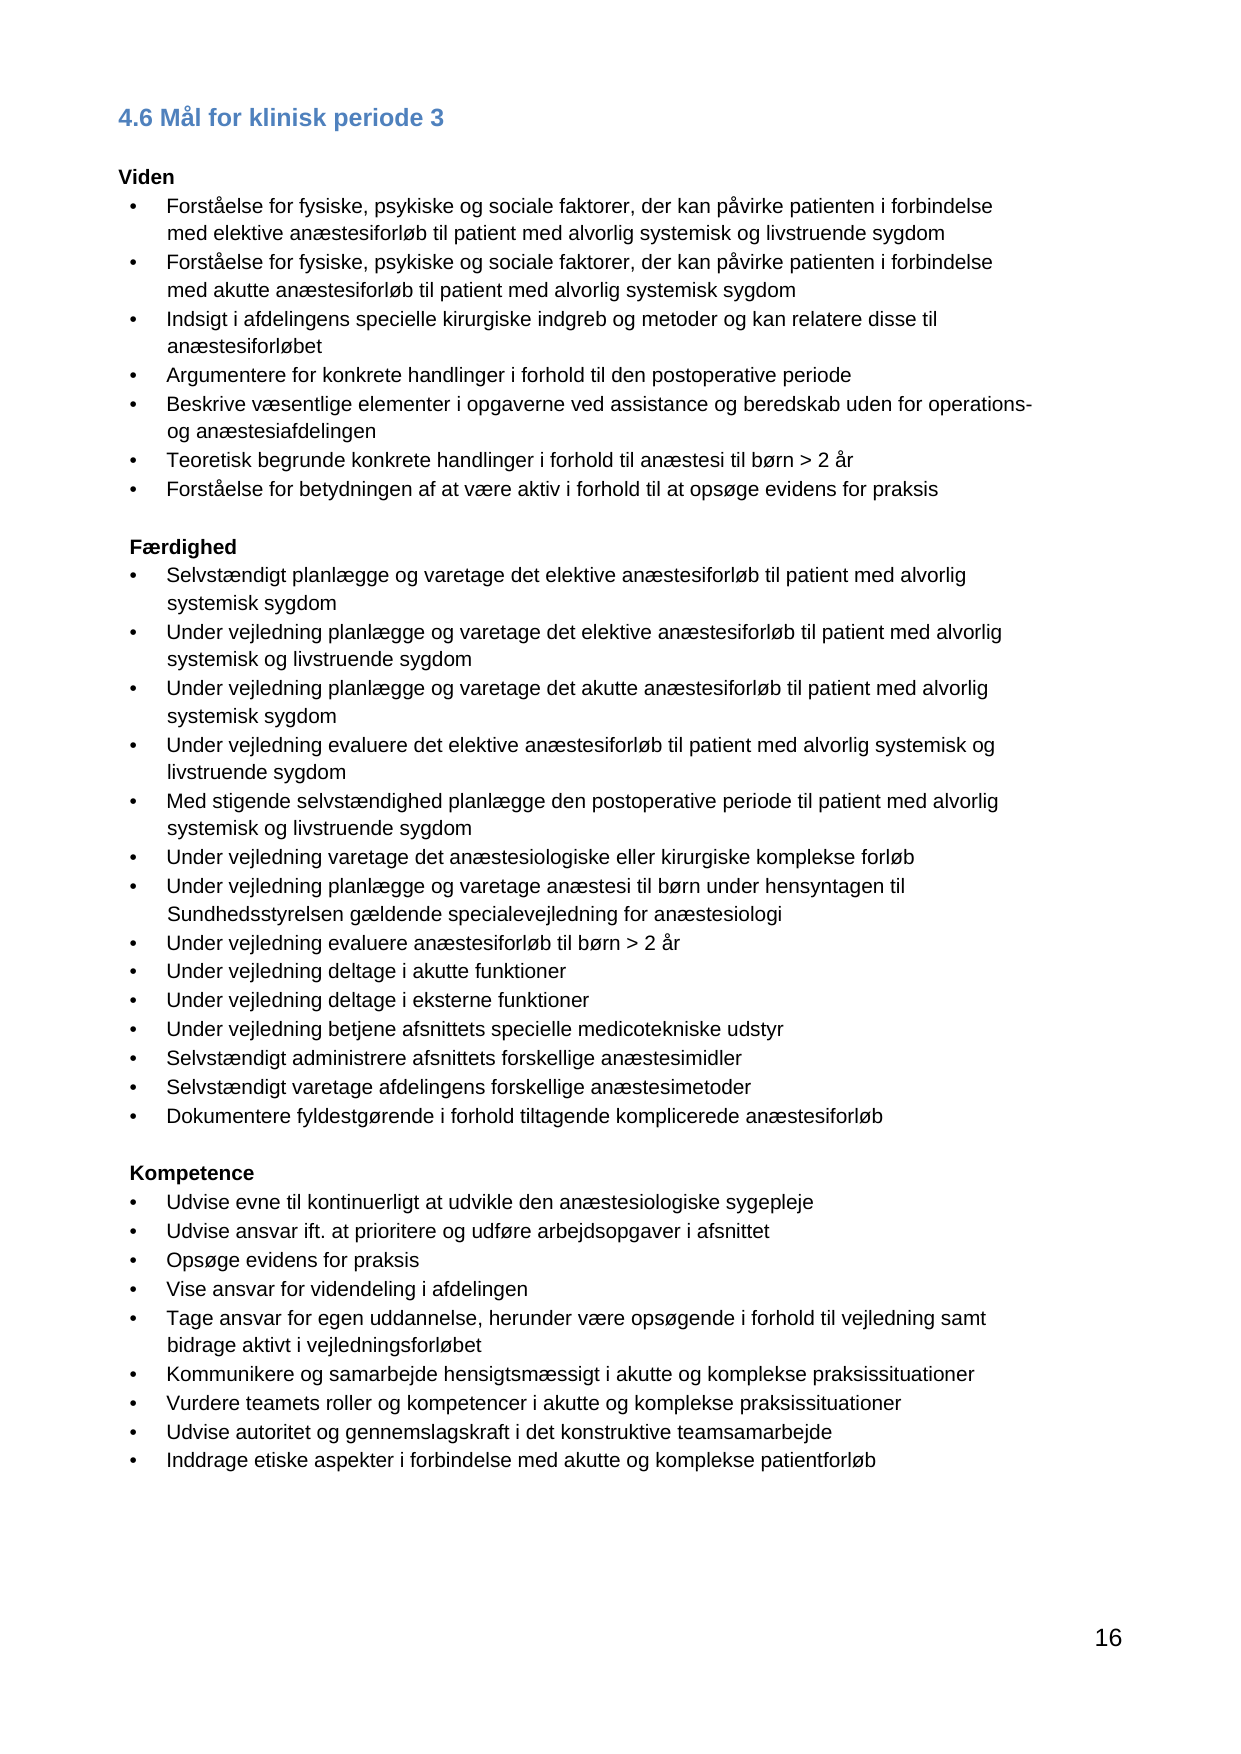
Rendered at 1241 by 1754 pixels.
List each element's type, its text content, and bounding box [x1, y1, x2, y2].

text • Udvise ansvar ift. at prioritere og udføre arbejdsopgaver i afsnittet [129, 1216, 1034, 1244]
text • Udvise evne til kontinuerligt at udvikle den anæstesiologiske sygepleje [129, 1188, 1034, 1215]
text • Argumentere for konkrete handlinger i forhold til den postoperative periode [129, 360, 1034, 388]
text • Vise ansvar for videndeling i afdelingen [129, 1274, 1034, 1302]
text • Beskrive væsentlige elementer i opgaverne ved assistance og beredskab uden for operations- og anæstesiafdelingen [129, 389, 1034, 444]
text • Under vejledning planlægge og varetage det elektive anæstesiforløb til patient med alvorlig systemisk og livstruende sygdom [129, 617, 1034, 672]
text • Med stigende selvstændighed planlægge den postoperative periode til patient med alvorlig systemisk og livstruende sygdom [129, 786, 1034, 841]
text • Udvise autoritet og gennemslagskraft i det konstruktive teamsamarbejde [129, 1417, 1034, 1444]
text • Under vejledning planlægge og varetage det akutte anæstesiforløb til patient med alvorlig systemisk sygdom [129, 674, 1034, 729]
text • Dokumentere fyldestgørende i forhold tiltagende komplicerede anæstesiforløb [129, 1101, 1034, 1128]
text • Indsigt i afdelingens specielle kirurgiske indgreb og metoder og kan relatere disse til anæstesiforløbet [129, 304, 1034, 359]
text • Under vejledning deltage i eksterne funktioner [129, 986, 1034, 1013]
text • Under vejledning betjene afsnittets specielle medicotekniske udstyr [129, 1014, 1034, 1042]
text • Under vejledning planlægge og varetage anæstesi til børn under hensyntagen til Sundhedsstyrelsen gældende specialevejledning for anæstesiologi [129, 872, 1034, 927]
text Færdighed [129, 532, 1034, 559]
text • Opsøge evidens for praksis [129, 1245, 1034, 1273]
text • Inddrage etiske aspekter i forbindelse med akutte og komplekse patientforløb [129, 1446, 1034, 1473]
text Kompetence [129, 1159, 1034, 1186]
text • Selvstændigt planlægge og varetage det elektive anæstesiforløb til patient med alvorlig systemisk sygdom [129, 561, 1034, 616]
text • Teoretisk begrunde konkrete handlinger i forhold til anæstesi til børn > 2 år [129, 446, 1034, 473]
text • Under vejledning deltage i akutte funktioner [129, 957, 1034, 984]
text Viden [118, 162, 1034, 190]
text • Under vejledning evaluere det elektive anæstesiforløb til patient med alvorlig systemisk og livstruende sygdom [129, 730, 1034, 785]
text • Selvstændigt administrere afsnittets forskellige anæstesimidler [129, 1043, 1034, 1071]
text • Under vejledning varetage det anæstesiologiske eller kirurgiske komplekse forløb [129, 843, 1034, 870]
text • Kommunikere og samarbejde hensigtsmæssigt i akutte og komplekse praksissituationer [129, 1359, 1034, 1387]
text • Vurdere teamets roller og kompetencer i akutte og komplekse praksissituationer [129, 1388, 1034, 1416]
text • Forståelse for betydningen af at være aktiv i forhold til at opsøge evidens for praksis [129, 474, 1034, 502]
text • Under vejledning evaluere anæstesiforløb til børn > 2 år [129, 928, 1034, 955]
text • Selvstændigt varetage afdelingens forskellige anæstesimetoder [129, 1072, 1034, 1100]
text • Forståelse for fysiske, psykiske og sociale faktorer, der kan påvirke patienten i forbindelse med elektive anæstesiforløb til patient med alvorlig systemisk og livstruende sygdom [129, 191, 1034, 246]
subtitle 4.6 Mål for klinisk periode 3 [118, 103, 1122, 132]
text • Tage ansvar for egen uddannelse, herunder være opsøgende i forhold til vejledning samt bidrage aktivt i vejledningsforløbet [129, 1303, 1034, 1358]
text • Forståelse for fysiske, psykiske og sociale faktorer, der kan påvirke patienten i forbindelse med akutte anæstesiforløb til patient med alvorlig systemisk sygdom [129, 248, 1034, 303]
